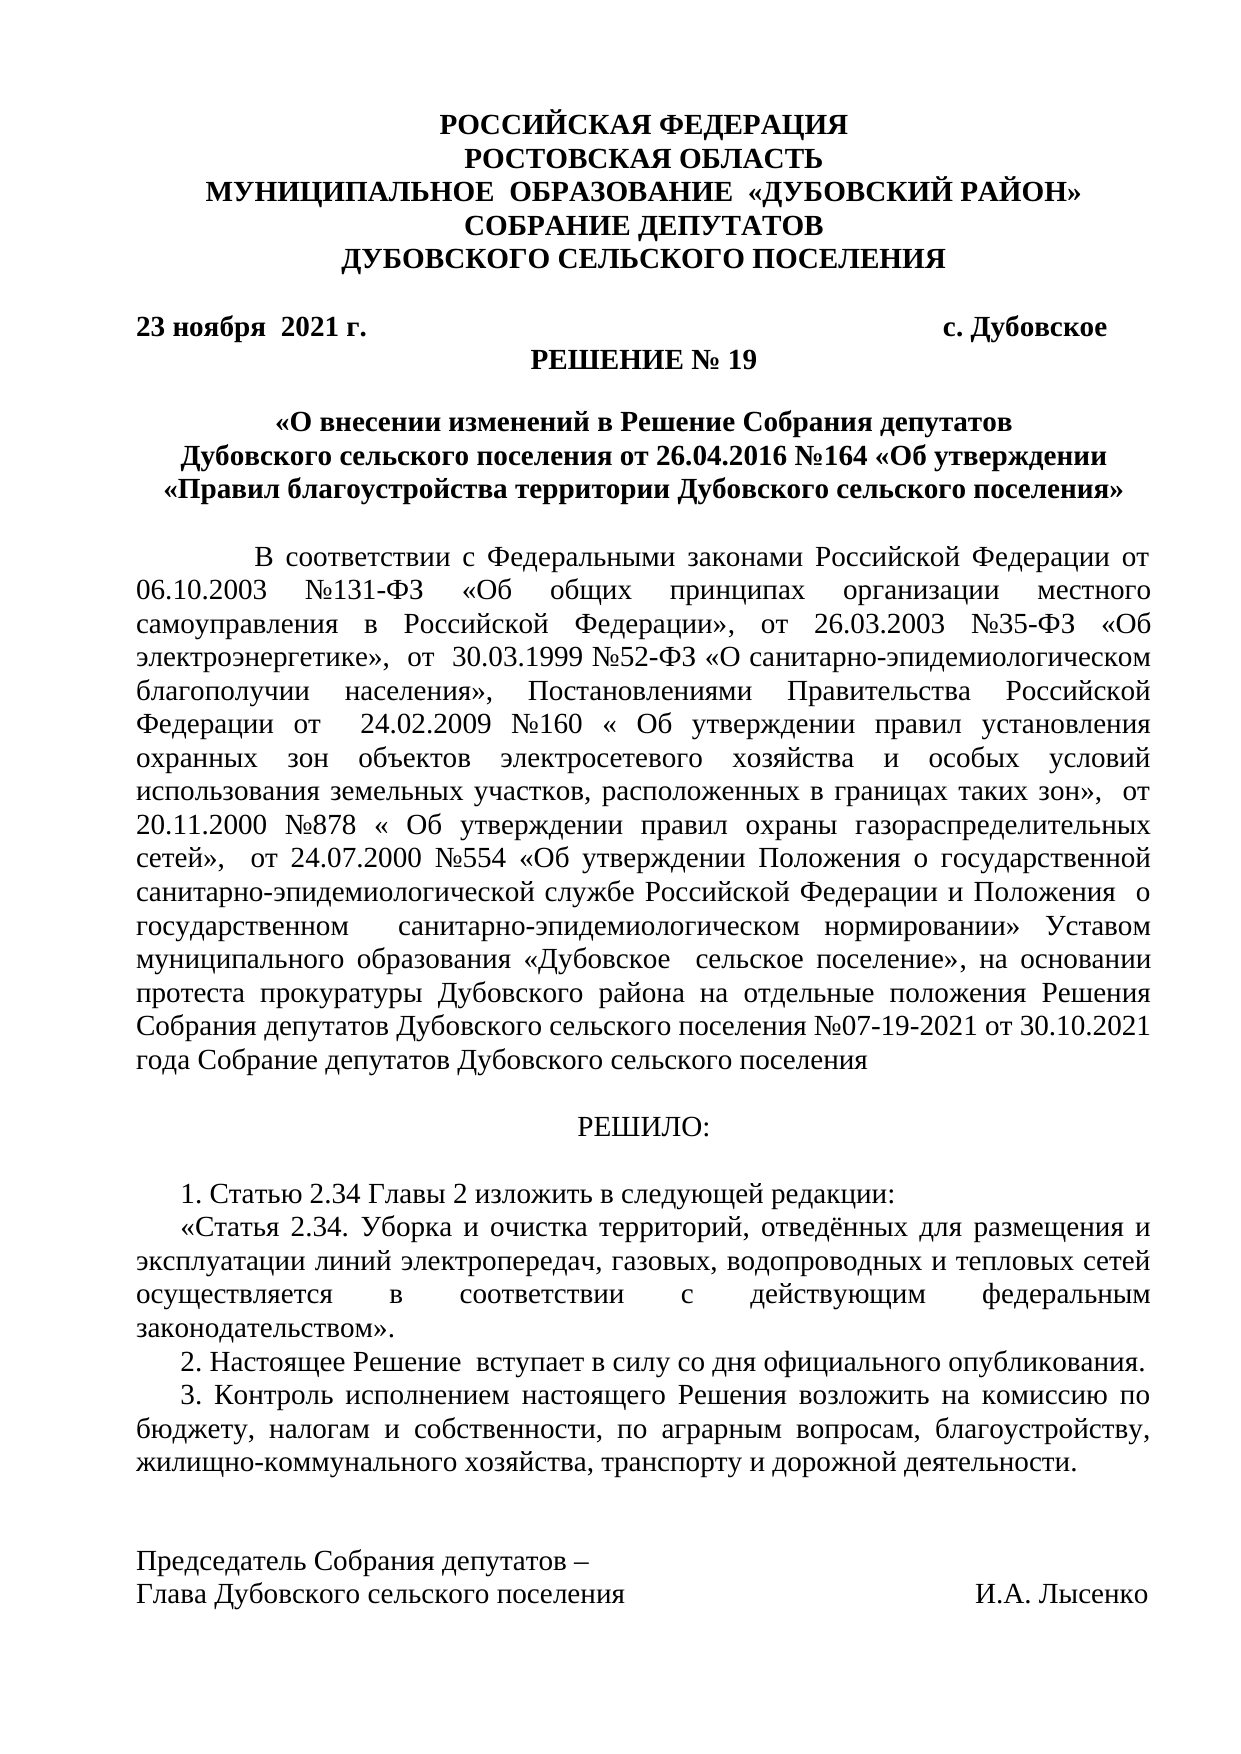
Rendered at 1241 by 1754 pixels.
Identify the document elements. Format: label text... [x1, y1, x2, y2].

list 3. Контроль исполнением настоящего Решения возложить на комиссию по бюджету, налогам и собственности, по аграрным вопросам, благоустройству, жилищно-коммунального хозяйства, транспорту и дорожной деятельности. [136, 1377, 1152, 1478]
text СОБРАНИЕ ДЕПУТАТОВ [136, 208, 1152, 242]
list 2. Настоящее Решение вступает в силу со дня официального опубликования. [136, 1344, 1152, 1377]
text Дубовского сельского поселения от 26.04.2016 №164 «Об утверждении [136, 438, 1152, 472]
text «Правил благоустройства территории Дубовского сельского поселения» [136, 472, 1152, 505]
text РЕШЕНИЕ № 19 [136, 342, 1152, 376]
text ДУБОВСКОГО СЕЛЬСКОГО ПОСЕЛЕНИЯ [136, 242, 1152, 275]
text Председатель Собрания депутатов – [136, 1543, 1152, 1576]
text МУНИЦИПАЛЬНОЕ ОБРАЗОВАНИЕ «ДУБОВСКИЙ РАЙОН» [136, 174, 1152, 208]
subtitle В соответствии с Федеральными законами Российской Федерации от 06.10.2003 №131-ФЗ «Об общих принципах организации местного самоуправления в Российской Федерации», от 26.03.2003 №35-ФЗ «Об электроэнергетике», от 30.03.1999 №52-ФЗ «О санитарно-эпидемиологическом благополучии населения», Постановлениями Правительства Российской Федерации от 24.02.2009 №160 « Об утверждении правил установления охранных зон объектов электросетевого хозяйства и особых условий использования земельных участков, расположенных в границах таких зон», от 20.11.2000 №878 « Об утверждении правил охраны газораспределительных сетей», от 24.07.2000 №554 «Об утверждении Положения о государственной санитарно-эпидемиологической службе Российской Федерации и Положения о государственном санитарно-эпидемиологическом нормировании» Уставом муниципального образования «Дубовское сельское поселение», на основании протеста прокуратуры Дубовского района на отдельные положения Решения Собрания депутатов Дубовского сельского поселения №07-19-2021 от 30.10.2021 года Собрание депутатов Дубовского сельского поселения [136, 539, 1152, 1075]
text 1. Статью 2.34 Главы 2 изложить в следующей редакции: [136, 1176, 1152, 1209]
text 23 ноября 2021 г. с. Дубовское [136, 309, 1152, 342]
text «О внесении изменений в Решение Собрания депутатов [136, 404, 1152, 438]
text Российская Федерация [136, 107, 1152, 141]
text Ростовская область [136, 141, 1152, 174]
text Глава Дубовского сельского поселения И.А. Лысенко [136, 1576, 1152, 1610]
list «Статья 2.34. Уборка и очистка территорий, отведённых для размещения и эксплуатации линий электропередач, газовых, водопроводных и тепловых сетей осуществляется в соответствии с действующим федеральным законодательством». [136, 1209, 1152, 1344]
text РЕШИЛО: [136, 1109, 1152, 1142]
